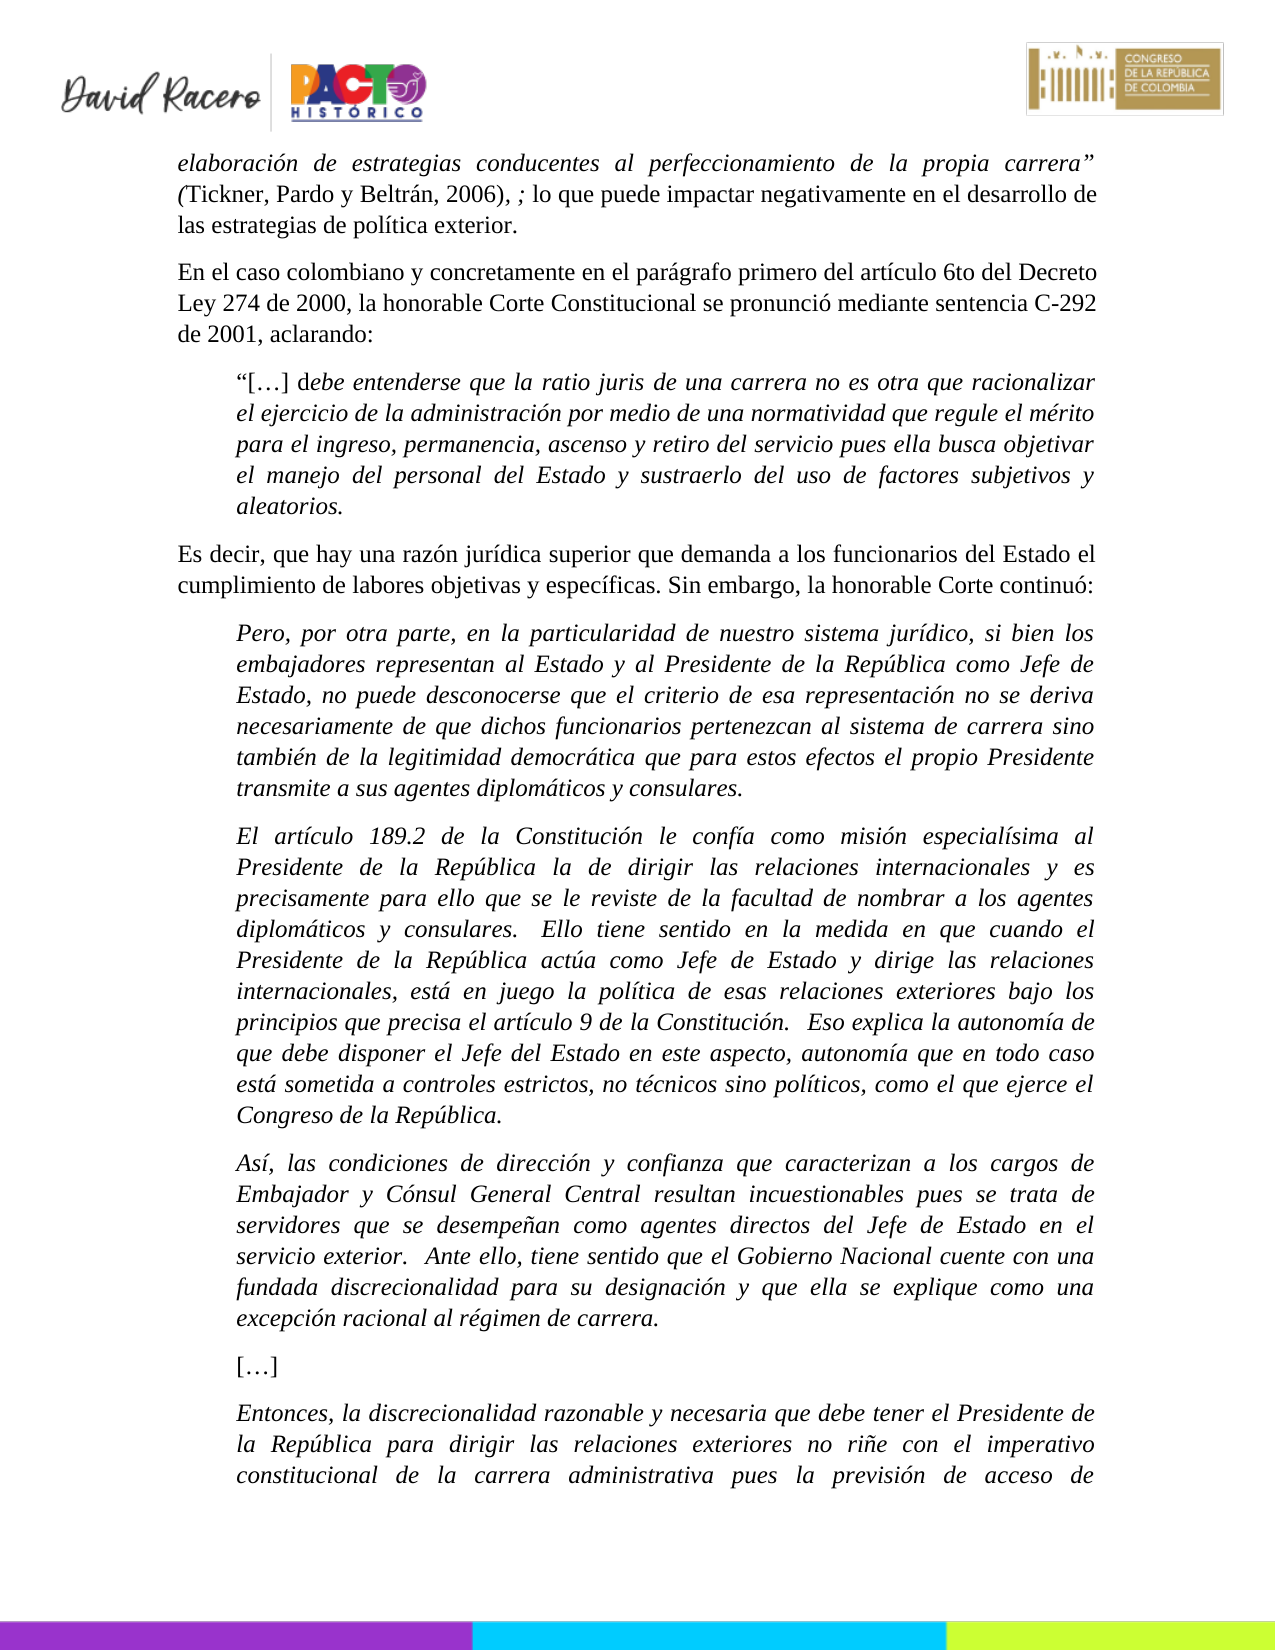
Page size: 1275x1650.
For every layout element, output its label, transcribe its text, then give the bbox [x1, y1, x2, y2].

text […] [236, 1351, 1098, 1379]
picture [21, 0, 1275, 172]
text Es decir, que hay una razón jurídica superior que demanda a los funcionarios del Estado el cumplimiento de labores objetivas y específicas. Sin embargo, la honorable Corte continuó: [177, 539, 1098, 599]
text El artículo 189.2 de la Constitución le confía como misión especialísima al Presidente de la República la de dirigir las relaciones internacionales y es precisamente para ello que se le reviste de la facultad de nombrar a los agentes diplomáticos y consulares. Ello tiene sentido en la medida en que cuando el Presidente de la República actúa como Jefe de Estado y dirige las relaciones internacionales, está en juego la política de esas relaciones exteriores bajo los principios que precisa el artículo 9 de la Constitución. Eso explica la autonomía de que debe disponer el Jefe del Estado en este aspecto, autonomía que en todo caso está sometida a controles estrictos, no técnicos sino políticos, como el que ejerce el Congreso de la República. [236, 821, 1098, 1129]
picture [0, 1586, 1275, 1650]
text Así, las condiciones de dirección y confianza que caracterizan a los cargos de Embajador y Cónsul General Central resultan incuestionables pues se trata de servidores que se desempeñan como agentes directos del Jefe de Estado en el servicio exterior. Ante ello, tiene sentido que el Gobierno Nacional cuente con una fundada discrecionalidad para su designación y que ella se explique como una excepción racional al régimen de carrera. [236, 1148, 1098, 1332]
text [236, 1398, 1098, 1489]
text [177, 148, 1098, 238]
text Pero, por otra parte, en la particularidad de nuestro sistema jurídico, si bien los embajadores representan al Estado y al Presidente de la República como Jefe de Estado, no puede desconocerse que el criterio de esa representación no se deriva necesariamente de que dichos funcionarios pertenezcan al sistema de carrera sino también de la legitimidad democrática que para estos efectos el propio Presidente transmite a sus agentes diplomáticos y consulares. [236, 618, 1098, 802]
text En el caso colombiano y concretamente en el parágrafo primero del artículo 6to del Decreto Ley 274 de 2000, la honorable Corte Constitucional se pronunció mediante sentencia C-292 de 2001, aclarando: [177, 257, 1098, 348]
text “[…] debe entenderse que la ratio juris de una carrera no es otra que racionalizar el ejercicio de la administración por medio de una normatividad que regule el mérito para el ingreso, permanencia, ascenso y retiro del servicio pues ella busca objetivar el manejo del personal del Estado y sustraerlo del uso de factores subjetivos y aleatorios. [236, 367, 1098, 520]
